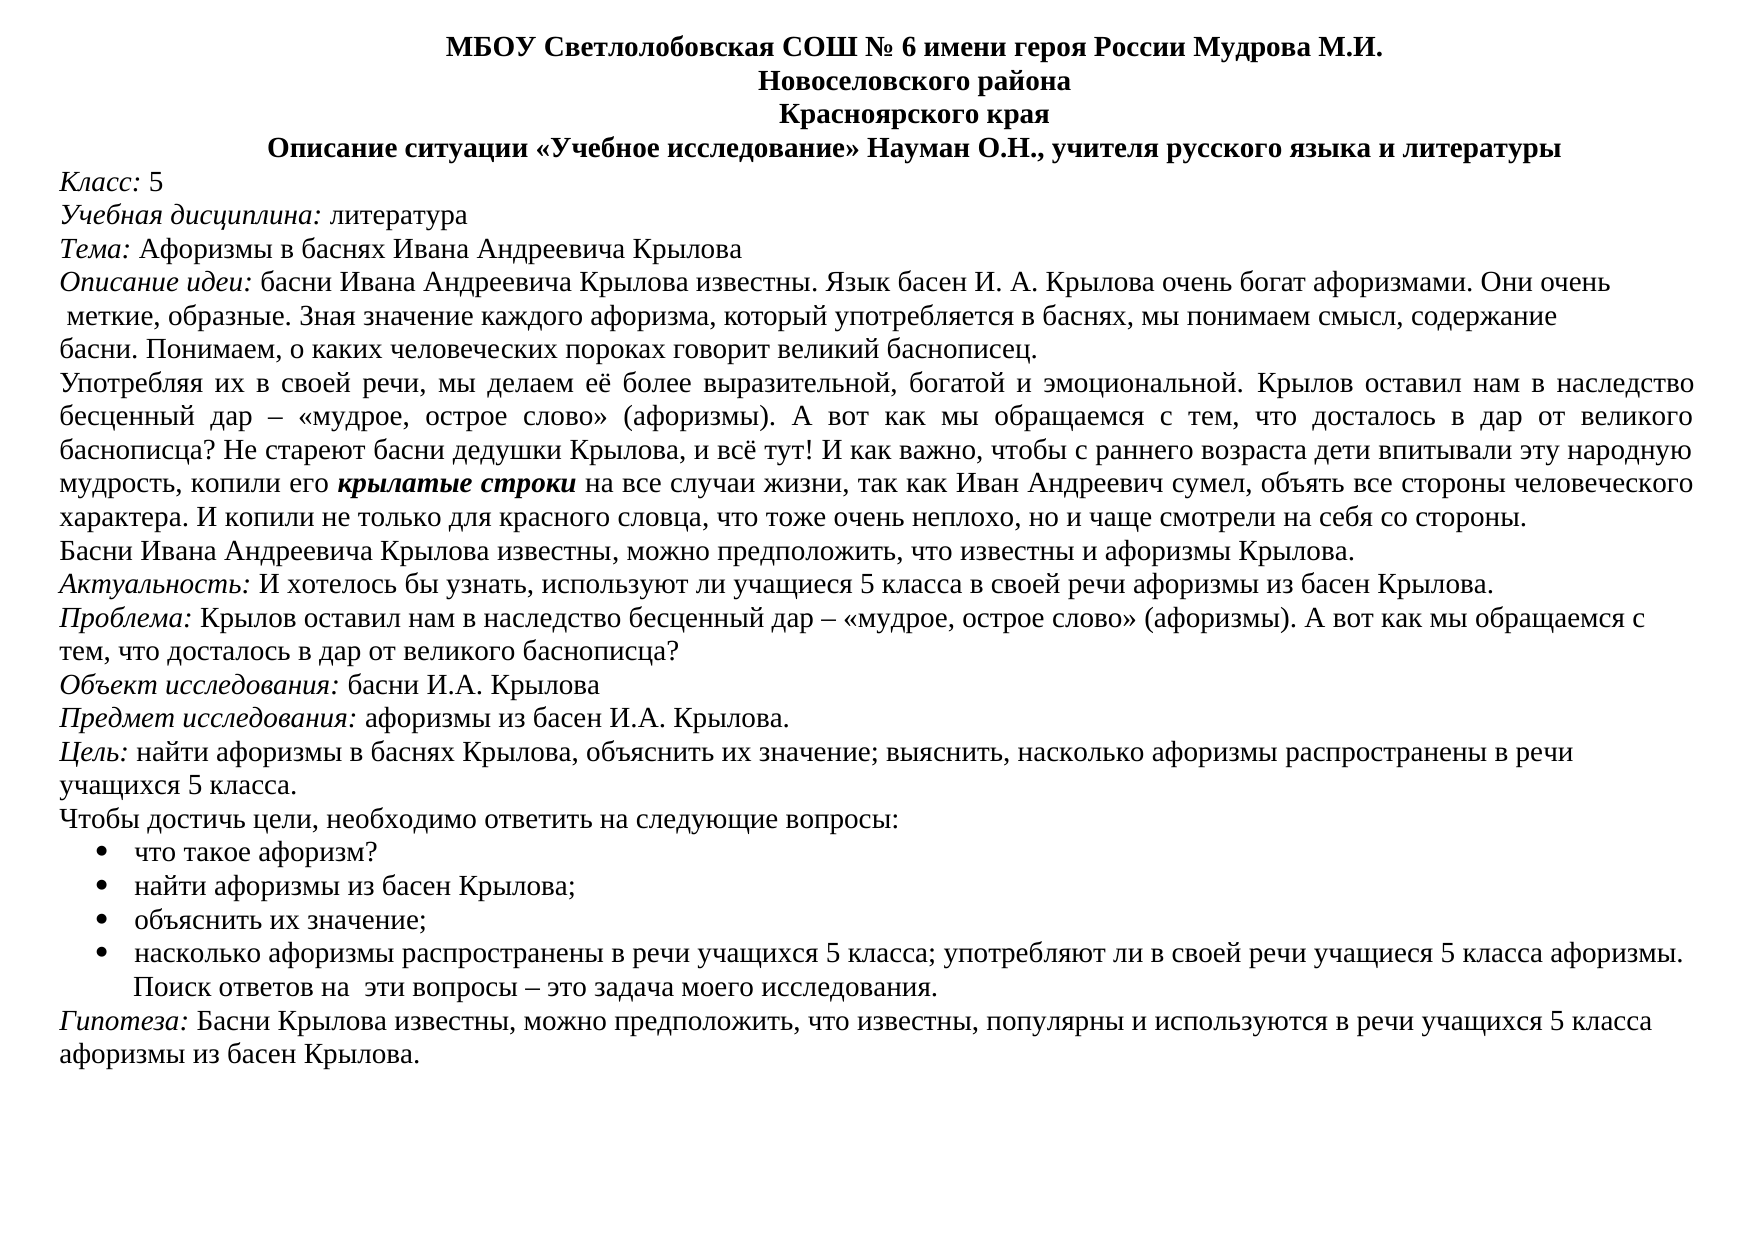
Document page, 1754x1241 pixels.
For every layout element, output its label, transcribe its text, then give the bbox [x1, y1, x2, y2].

text Басни Ивана Андреевича Крылова известны, можно предположить, что известны и афоризмы Крылова. [59, 533, 1754, 566]
text Чтобы достичь цели, необходимо ответить на следующие вопросы: [59, 801, 1695, 834]
text Актуальность: И хотелось бы узнать, используют ли учащиеся 5 класса в своей речи афоризмы из басен Крылова. [59, 566, 1695, 600]
text Цель: найти афоризмы в баснях Крылова, объяснить их значение; выяснить, насколько афоризмы распространены в речи учащихся 5 класса. [59, 734, 1695, 801]
text Описание идеи: басни Ивана Андреевича Крылова известны. Язык басен И. А. Крылова очень богат афоризмами. Они очень [59, 264, 1754, 298]
text Гипотеза: Басни Крылова известны, можно предположить, что известны, популярны и используются в речи учащихся 5 класса афоризмы из басен Крылова. [59, 1003, 1695, 1070]
text Предмет исследования: афоризмы из басен И.А. Крылова. [59, 700, 1695, 734]
text МБОУ Светлолобовская СОШ № 6 имени героя России Мудрова М.И. [59, 29, 1695, 63]
text меткие, образные. Зная значение каждого афоризма, который употребляется в баснях, мы понимаем смысл, содержание [59, 298, 1754, 331]
text Объект исследования: басни И.А. Крылова [59, 667, 1695, 700]
text Проблема: Крылов оставил нам в наследство бесценный дар – «мудрое, острое слово» (афоризмы). А вот как мы обращаемся с тем, что досталось в дар от великого баснописца? [59, 600, 1695, 667]
list насколько афоризмы распространены в речи учащихся 5 класса; употребляют ли в своей речи учащиеся 5 класса афоризмы. [97, 936, 1695, 969]
list объяснить их значение; [97, 902, 1695, 936]
list найти афоризмы из басен Крылова; [97, 868, 1695, 902]
list что такое афоризм? [97, 834, 1695, 868]
text Красноярского края [59, 97, 1695, 130]
text Тема: Афоризмы в баснях Ивана Андреевича Крылова [59, 231, 1695, 264]
text Описание ситуации «Учебное исследование» Науман О.Н., учителя русского языка и литературы [59, 130, 1695, 164]
text Новоселовского района [59, 63, 1695, 97]
text Употребляя их в своей речи, мы делаем её более выразительной, богатой и эмоциональной. Крылов оставил нам в наследство бесценный дар – «мудрое, острое слово» (афоризмы). А вот как мы обращаемся с тем, что досталось в дар от великого баснописца? Не стареют басни дедушки Крылова, и всё тут! И как важно, чтобы с раннего возраста дети впитывали эту народную мудрость, копили его крылатые строки на все случаи жизни, так как Иван Андреевич сумел, объять все стороны человеческого характера. И копили не только для красного словца, что тоже очень неплохо, но и чаще смотрели на себя со стороны. [59, 365, 1695, 533]
text Учебная дисциплина: литература [59, 197, 1695, 231]
text басни. Понимаем, о каких человеческих пороках говорит великий баснописец. [59, 331, 1754, 365]
text Класс: 5 [59, 164, 1695, 197]
text Поиск ответов на эти вопросы – это задача моего исследования. [133, 969, 1695, 1003]
